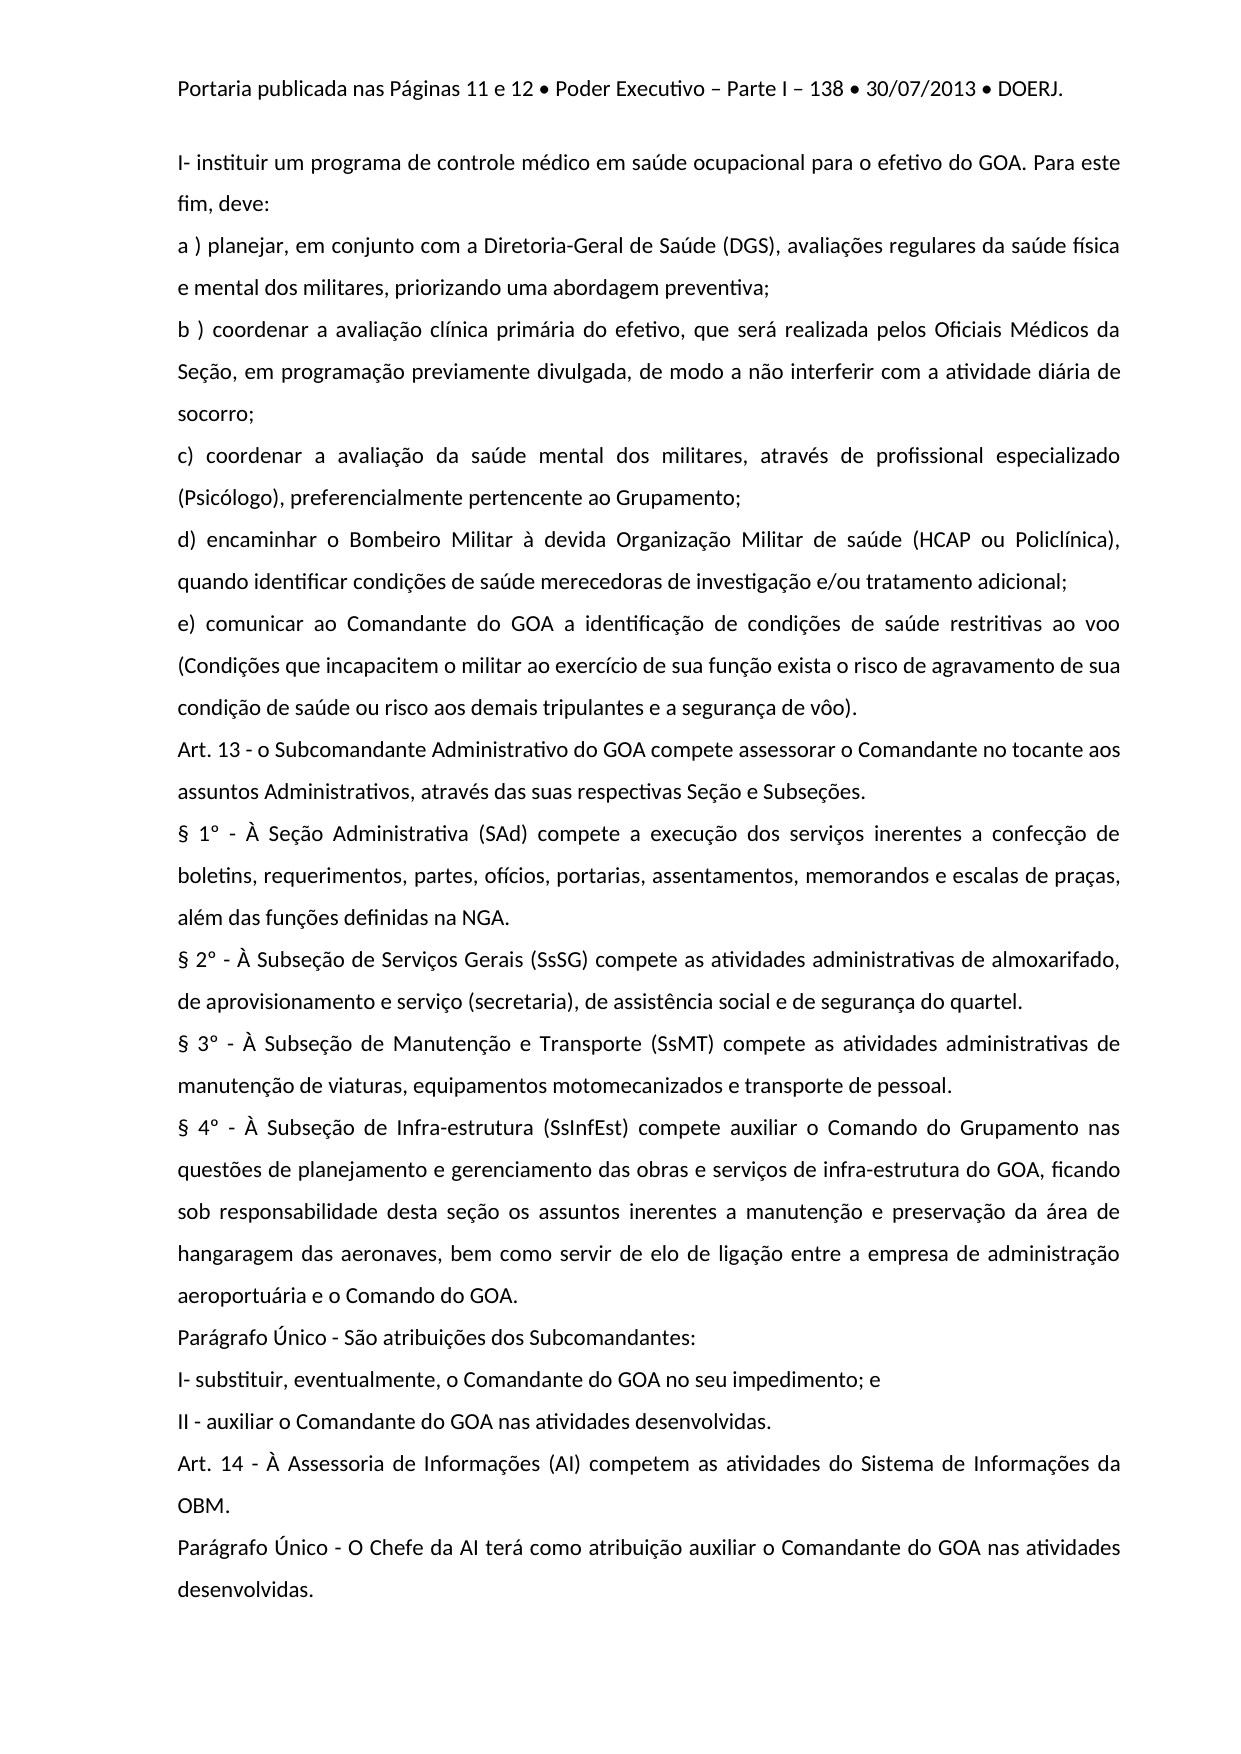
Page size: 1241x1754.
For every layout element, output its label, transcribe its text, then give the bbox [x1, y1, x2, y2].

text Art. 13 - o Subcomandante Administrativo do GOA compete assessorar o Comandante no tocante aos assuntos Administrativos, através das suas respectivas Seção e Subseções. [177, 735, 1122, 805]
text b ) coordenar a avaliação clínica primária do efetivo, que será realizada pelos Oficiais Médicos da Seção, em programação previamente divulgada, de modo a não interferir com a atividade diária de socorro; [177, 316, 1122, 427]
text § 2º - À Subseção de Serviços Gerais (SsSG) compete as atividades administrativas de almoxarifado, de aprovisionamento e serviço (secretaria), de assistência social e de segurança do quartel. [177, 945, 1122, 1015]
text § 3º - À Subseção de Manutenção e Transporte (SsMT) compete as atividades administrativas de manutenção de viaturas, equipamentos motomecanizados e transporte de pessoal. [177, 1029, 1122, 1099]
text I- instituir um programa de controle médico em saúde ocupacional para o efetivo do GOA. Para este fim, deve: [177, 148, 1122, 218]
text c) coordenar a avaliação da saúde mental dos militares, através de profissional especializado (Psicólogo), preferencialmente pertencente ao Grupamento; [177, 441, 1122, 511]
text Art. 14 - À Assessoria de Informações (AI) competem as atividades do Sistema de Informações da OBM. [177, 1449, 1122, 1519]
text Parágrafo Único - São atribuições dos Subcomandantes: [177, 1323, 1122, 1351]
text e) comunicar ao Comandante do GOA a identificação de condições de saúde restritivas ao voo (Condições que incapacitem o militar ao exercício de sua função exista o risco de agravamento de sua condição de saúde ou risco aos demais tripulantes e a segurança de vôo). [177, 609, 1122, 721]
text a ) planejar, em conjunto com a Diretoria-Geral de Saúde (DGS), avaliações regulares da saúde física e mental dos militares, priorizando uma abordagem preventiva; [177, 232, 1122, 302]
text d) encaminhar o Bombeiro Militar à devida Organização Militar de saúde (HCAP ou Policlínica), quando identificar condições de saúde merecedoras de investigação e/ou tratamento adicional; [177, 525, 1122, 595]
text I- substituir, eventualmente, o Comandante do GOA no seu impedimento; e [177, 1365, 1122, 1393]
text § 4º - À Subseção de Infra-estrutura (SsInfEst) compete auxiliar o Comando do Grupamento nas questões de planejamento e gerenciamento das obras e serviços de infra-estrutura do GOA, ficando sob responsabilidade desta seção os assuntos inerentes a manutenção e preservação da área de hangaragem das aeronaves, bem como servir de elo de ligação entre a empresa de administração aeroportuária e o Comando do GOA. [177, 1113, 1122, 1309]
text Parágrafo Único - O Chefe da AI terá como atribuição auxiliar o Comandante do GOA nas atividades desenvolvidas. [177, 1533, 1122, 1603]
text II - auxiliar o Comandante do GOA nas atividades desenvolvidas. [177, 1407, 1122, 1435]
text § 1º - À Seção Administrativa (SAd) compete a execução dos serviços inerentes a confecção de boletins, requerimentos, partes, ofícios, portarias, assentamentos, memorandos e escalas de praças, além das funções definidas na NGA. [177, 819, 1122, 931]
